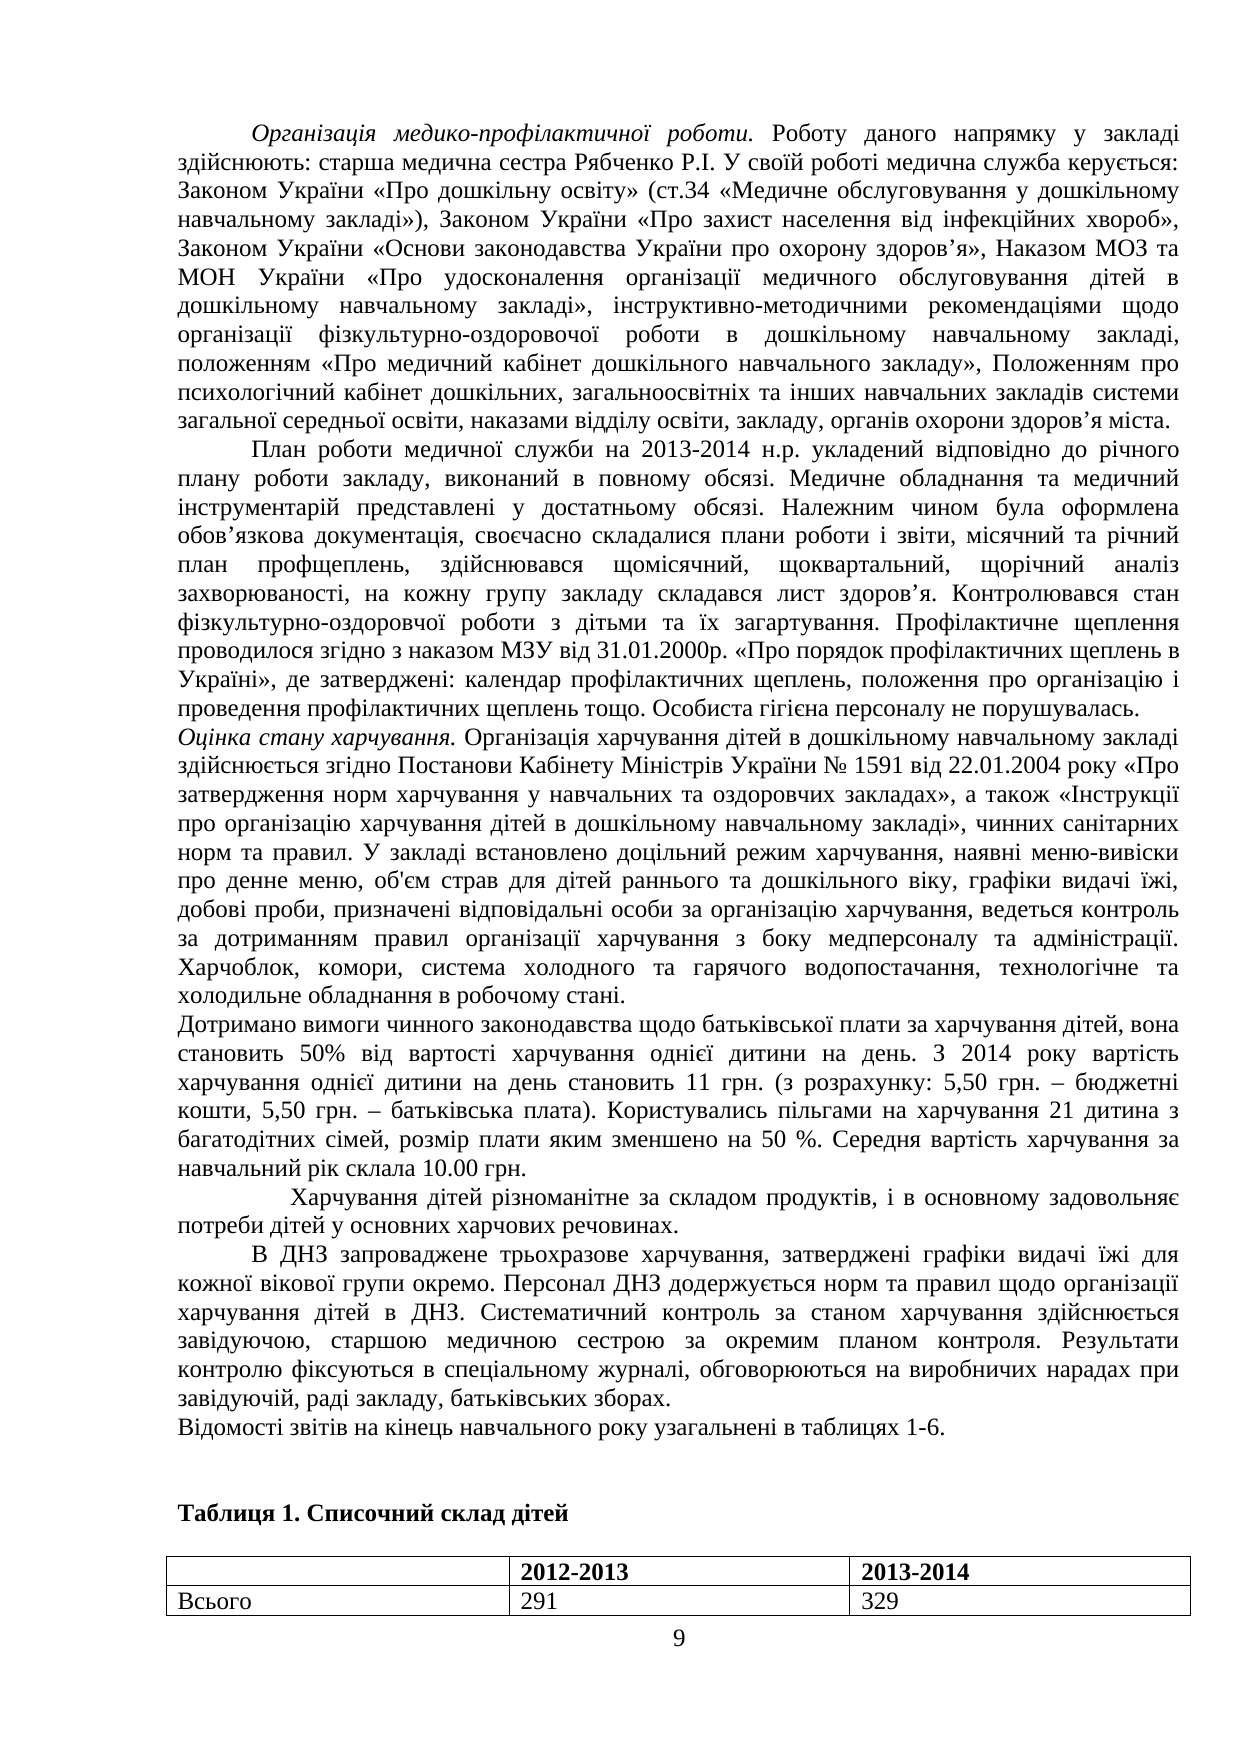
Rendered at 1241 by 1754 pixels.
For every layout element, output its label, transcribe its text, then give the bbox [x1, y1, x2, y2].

table_cell Всього [167, 1586, 509, 1615]
text В ДНЗ запроваджене трьохразове харчування, затверджені графіки видачі їжі для кожної вікової групи окремо. Персонал ДНЗ додержується норм та правил щодо організації харчування дітей в ДНЗ. Систематичний контроль за станом харчування здійснюється завідуючою, старшою медичною сестрою за окремим планом контроля. Результати контролю фіксуються в спеціальному журналі, обговорюються на виробничих нарадах при завідуючій, раді закладу, батьківських зборах. [177, 1239, 1180, 1412]
text Дотримано вимоги чинного законодавства щодо батьківської плати за харчування дітей, вона становить 50% від вартості харчування однієї дитини на день. З 2014 року вартість харчування однієї дитини на день становить 11 грн. (з розрахунку: 5,50 грн. – бюджетні кошти, 5,50 грн. – батьківська плата). Користувались пільгами на харчування 21 дитина з багатодітних сімей, розмір плати яким зменшено на 50 %. Середня вартість харчування за навчальний рік склала 10.00 грн. [177, 1009, 1180, 1182]
table_header 2012-2013 [510, 1557, 849, 1585]
text Таблиця 1. Списочний склад дітей [177, 1498, 1180, 1527]
table_cell 329 [850, 1586, 1190, 1615]
table_cell 291 [510, 1586, 849, 1615]
text Організація медико-профілактичної роботи. Роботу даного напрямку у закладі здійснюють: старша медична сестра Рябченко Р.І. У своїй роботі медична служба керується: Законом України «Про дошкільну освіту» (ст.34 «Медичне обслуговування у дошкільному навчальному закладі»), Законом України «Про захист населення від інфекційних хвороб», Законом України «Основи законодавства України про охорону здоров’я», Наказом МОЗ та МОН України «Про удосконалення організації медичного обслуговування дітей в дошкільному навчальному закладі», інструктивно-методичними рекомендаціями щодо організації фізкультурно-оздоровочої роботи в дошкільному навчальному закладі, положенням «Про медичний кабінет дошкільного навчального закладу», Положенням про психологічний кабінет дошкільних, загальноосвітніх та інших навчальних закладів системи загальної середньої освіти, наказами відділу освіти, закладу, органів охорони здоров’я міста. [177, 118, 1180, 434]
text Харчування дітей різноманітне за складом продуктів, і в основному задовольняє потреби дітей у основних харчових речовинах. [177, 1182, 1180, 1239]
text Оцінка стану харчування. Організація харчування дітей в дошкільному навчальному закладі здійснюється згідно Постанови Кабінету Міністрів України № 1591 від 22.01.2004 року «Про затвердження норм харчування у навчальних та оздоровчих закладах», а також «Інструкції про організацію харчування дітей в дошкільному навчальному закладі», чинних санітарних норм та правил. У закладі встановлено доцільний режим харчування, наявні меню-вивіски про денне меню, об'єм страв для дітей раннього та дошкільного віку, графіки видачі їжі, добові проби, призначені відповідальні особи за організацію харчування, ведеться контроль за дотриманням правил організації харчування з боку медперсоналу та адміністрації. Харчоблок, комори, система холодного та гарячого водопостачання, технологічне та холодильне обладнання в робочому стані. [177, 722, 1180, 1009]
table_header 2013-2014 [850, 1557, 1190, 1585]
table_header [167, 1557, 509, 1585]
text План роботи медичної служби на 2013-2014 н.р. укладений відповідно до річного плану роботи закладу, виконаний в повному обсязі. Медичне обладнання та медичний інструментарій представлені у достатньому обсязі. Належним чином була оформлена обовязкова документація, своєчасно складалися плани роботи і звіти, місячний та річний план профщеплень, здійснювався щомісячний, щоквартальний, щорічний аналіз захворюваності, на кожну групу закладу складався лист здоров’я. Контролювався стан фізкультурно-оздоровчої роботи з дітьми та їх загартування. Профілактичне щеплення проводилося згідно з наказом МЗУ від 31.01.2000р. «Про порядок профілактичних щеплень в Україні», де затверджені: календар профілактичних щеплень, положення про організацію і проведення профілактичних щеплень тощо. Особиста гігієна персоналу не порушувалась. [177, 434, 1180, 722]
text Відомості звітів на кінець навчального року узагальнені в таблицях 1-6. [177, 1412, 1180, 1441]
